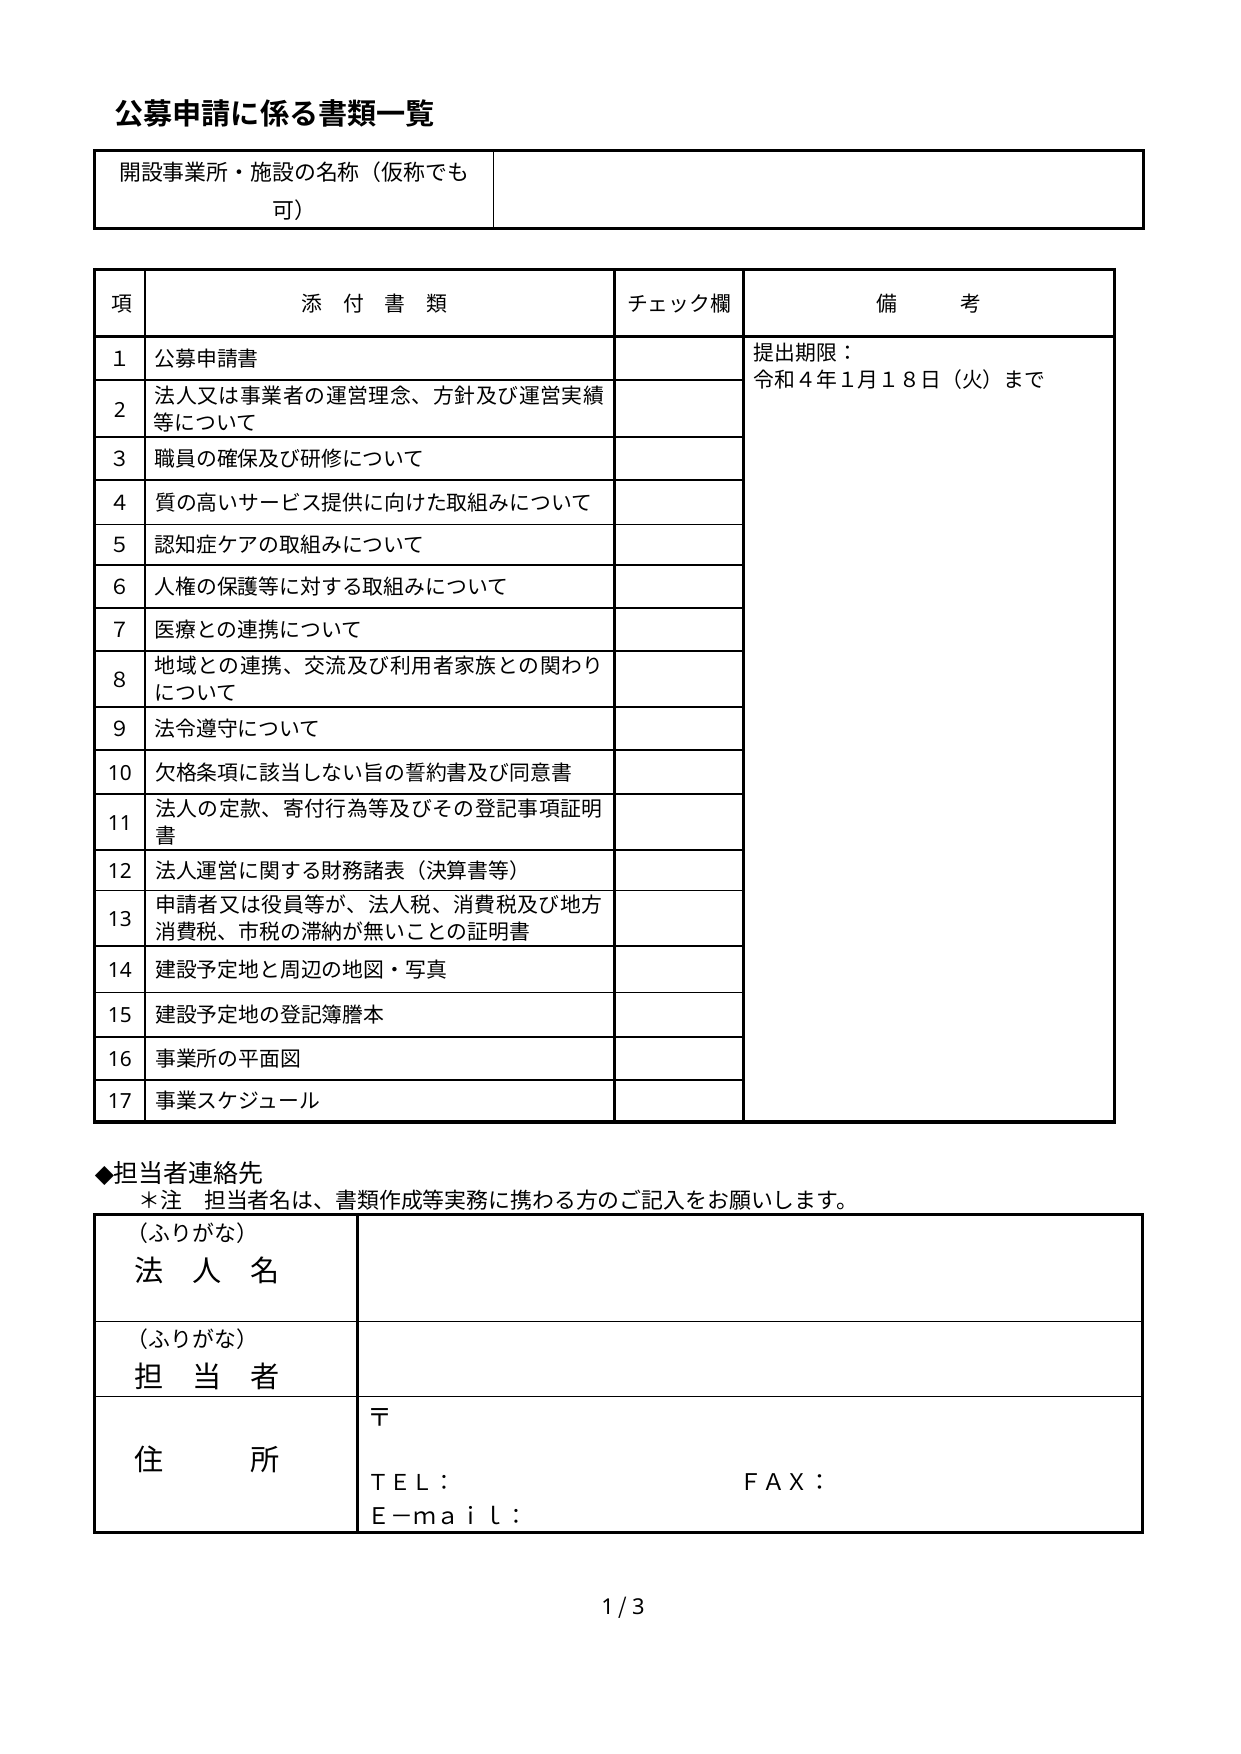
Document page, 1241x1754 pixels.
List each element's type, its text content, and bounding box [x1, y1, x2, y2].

table_header 備 考 [745, 271, 1113, 335]
table_cell 人権の保護等に対する取組みについて [146, 566, 613, 607]
table_cell 事業スケジュール [146, 1081, 613, 1120]
text 公募申請に係る書類一覧 [86, 74, 1146, 149]
table_cell 医療との連携について [146, 609, 613, 650]
table_cell ４ [96, 481, 144, 524]
table_cell 欠格条項に該当しない旨の誓約書及び同意書 [146, 751, 613, 793]
table_cell 地域との連携、交流及び利用者家族との関わりについて [146, 652, 613, 706]
table_cell 質の高いサービス提供に向けた取組みについて [146, 481, 613, 524]
table_cell 17 [96, 1081, 144, 1120]
table_header （ふりがな） 法 人 名 [96, 1216, 356, 1321]
table_cell ６ [96, 566, 144, 607]
table_cell 14 [96, 947, 144, 992]
table_cell 11 [96, 795, 144, 849]
table_cell 提出期限： 令和４年１月１８日（火）まで [745, 338, 1113, 1120]
table_header 項目 [96, 271, 144, 335]
table_cell [616, 525, 742, 564]
table_cell 15 [96, 993, 144, 1036]
table_cell （ふりがな） 担 当 者 [96, 1322, 356, 1396]
table_cell ７ [96, 609, 144, 650]
table_cell [616, 891, 742, 945]
table_cell [616, 751, 742, 793]
table_cell [616, 566, 742, 607]
table_cell 建設予定地の登記簿謄本 [146, 993, 613, 1036]
table_cell ９ [96, 708, 144, 749]
table_cell 職員の確保及び研修について [146, 438, 613, 479]
table_cell 法人運営に関する財務諸表（決算書等） [146, 851, 613, 889]
table_cell 建設予定地と周辺の地図・写真 [146, 947, 613, 992]
table_cell [616, 993, 742, 1036]
table_cell 公募申請書 [146, 338, 613, 379]
table_cell ８ [96, 652, 144, 706]
table_cell [616, 338, 742, 379]
text ＊注 担当者名は、書類作成等実務に携わる方のご記入をお願いします。 [94, 1188, 1146, 1213]
table_cell [616, 851, 742, 889]
table_cell [616, 1081, 742, 1120]
table_cell 認知症ケアの取組みについて [146, 525, 613, 564]
table_cell 事業所の平面図 [146, 1038, 613, 1079]
table_cell [616, 481, 742, 524]
table_header 添 付 書 類 [146, 271, 613, 335]
table_cell ５ [96, 525, 144, 564]
table_cell 10 [96, 751, 144, 793]
table_header [494, 152, 1142, 227]
table_cell 法人の定款、寄付行為等及びその登記事項証明書 [146, 795, 613, 849]
table_cell [616, 652, 742, 706]
table_cell [616, 708, 742, 749]
text ◆担当者連絡先 [94, 1161, 1146, 1188]
table_cell 16 [96, 1038, 144, 1079]
table_cell [616, 947, 742, 992]
table_cell 2 [96, 381, 144, 436]
table_header チェック欄 [616, 271, 742, 335]
table_cell 12 [96, 851, 144, 889]
table_cell [616, 438, 742, 479]
table_cell [616, 381, 742, 436]
table_header 開設事業所・施設の名称（仮称でも可） [96, 152, 493, 227]
table_cell 法令遵守について [146, 708, 613, 749]
table_cell 法人又は事業者の運営理念、方針及び運営実績等について [146, 381, 613, 436]
table_cell 〒 ＴＥＬ： ＦＡＸ： Ｅ－ｍａｉｌ： [359, 1397, 1141, 1531]
table_cell 住 所 [96, 1397, 356, 1531]
table_cell 申請者又は役員等が、法人税、消費税及び地方消費税、市税の滞納が無いことの証明書 [146, 891, 613, 945]
table_cell [616, 609, 742, 650]
table_cell 13 [96, 891, 144, 945]
table_cell [359, 1322, 1141, 1396]
table_cell ３ [96, 438, 144, 479]
table_cell [616, 1038, 742, 1079]
table_cell １ [96, 338, 144, 379]
table_header [359, 1216, 1141, 1321]
table_cell [616, 795, 742, 849]
